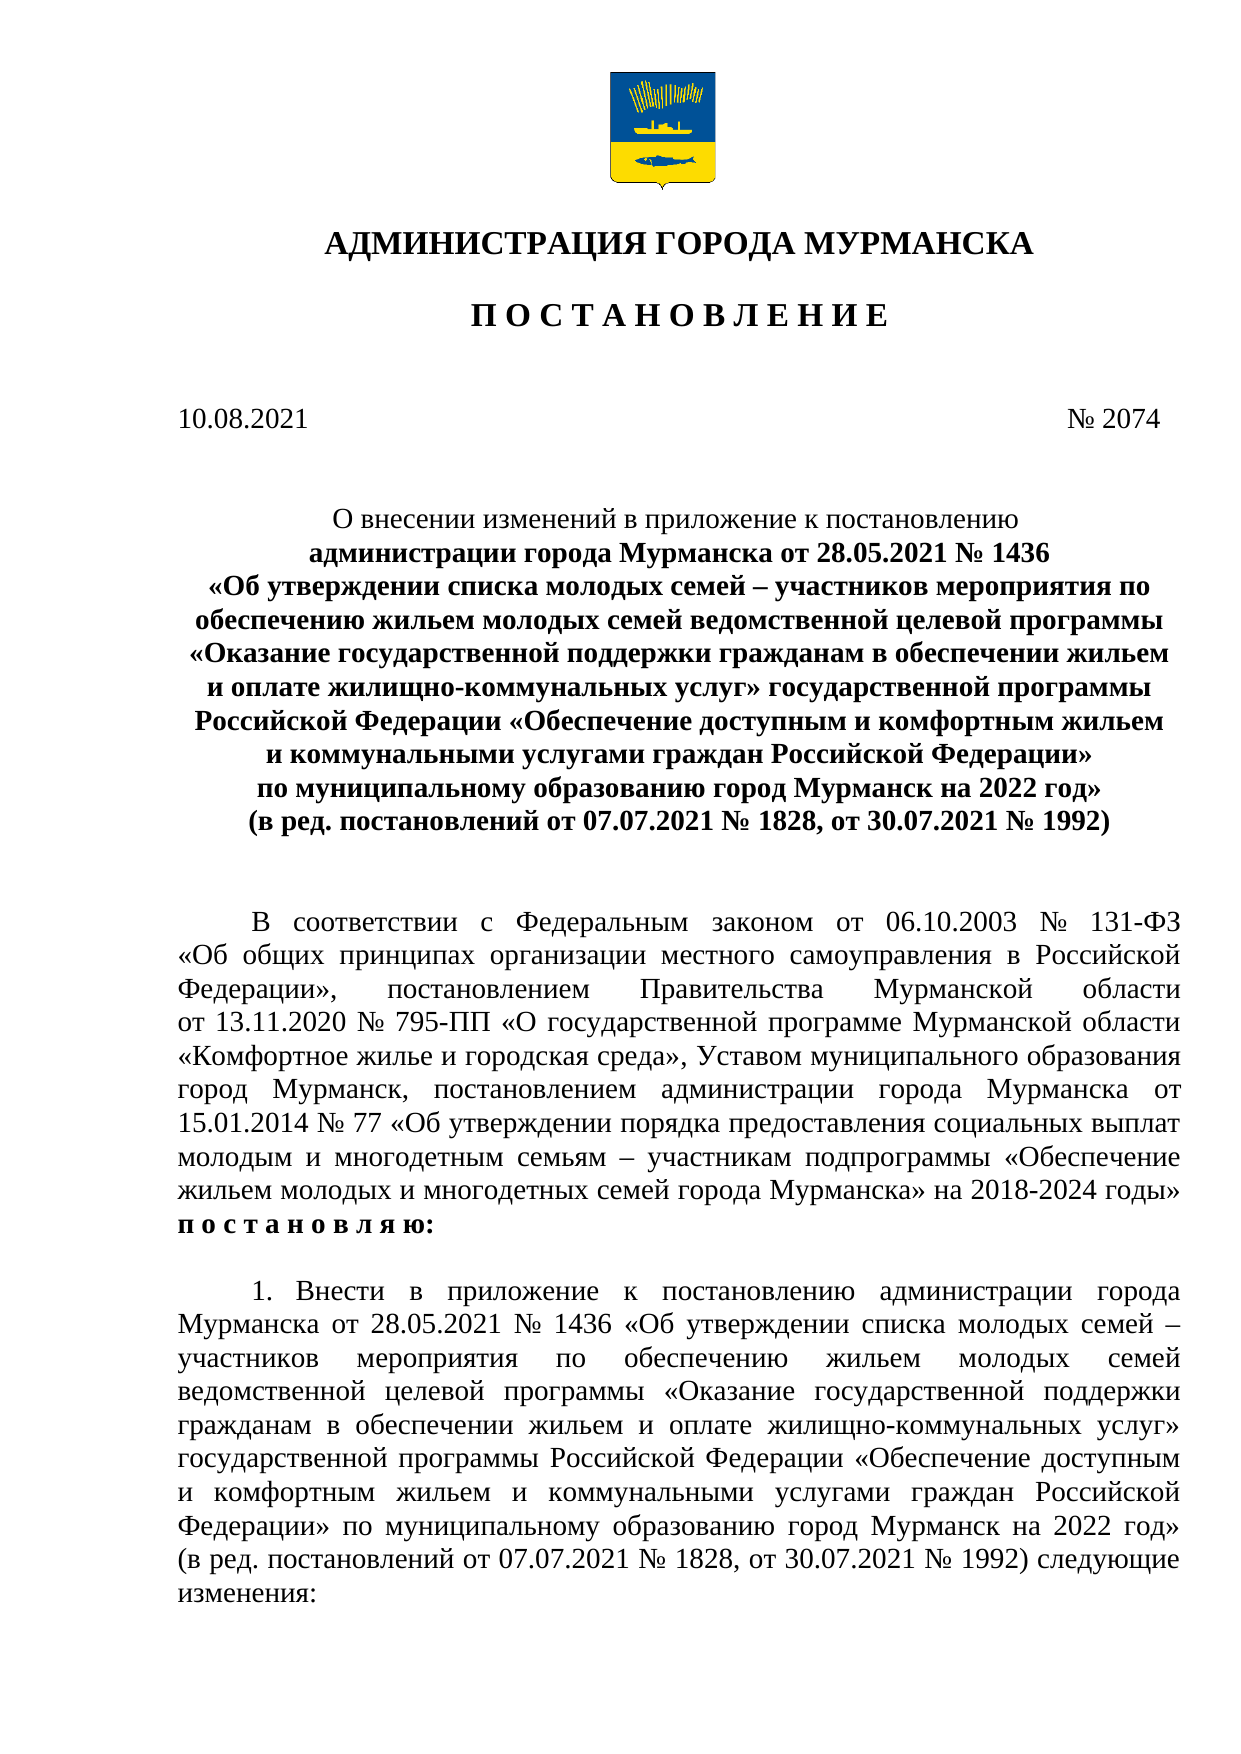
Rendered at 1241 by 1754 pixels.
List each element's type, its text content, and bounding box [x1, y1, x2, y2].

text 10.08.2021 № 2074 [177, 401, 1181, 434]
picture [610, 72, 716, 190]
list Внести в приложение к постановлению администрации города Мурманска от 28.05.2021 № 1436 «Об утверждении списка молодых семей – участников мероприятия по обеспечению жильем молодых семей ведомственной целевой программы «Оказание государственной поддержки гражданам в обеспечении жильем и оплате жилищно-коммунальных услуг» государственной программы Российской Федерации «Обеспечение доступным и комфортным жильем и коммунальными услугами граждан Российской Федерации» по муниципальному образованию город Мурманск на 2022 год» (в ред. постановлений от 07.07.2021 № 1828, от 30.07.2021 № 1992) следующие изменения: [177, 1273, 1181, 1608]
text АДМИНИСТРАЦИЯ ГОРОДА МУРМАНСКА [177, 223, 1181, 262]
text П О С Т А Н О В Л Е Н И Е [177, 295, 1181, 334]
text В соответствии с Федеральным законом от 06.10.2003 № 131-ФЗ «Об общих принципах организации местного самоуправления в Российской Федерации», постановлением Правительства Мурманской области от 13.11.2020 № 795-ПП «О государственной программе Мурманской области «Комфортное жилье и городская среда», Уставом муниципального образования город Мурманск, постановлением администрации города Мурманска от 15.01.2014 № 77 «Об утверждении порядка предоставления социальных выплат молодым и многодетным семьям – участникам подпрограммы «Обеспечение жильем молодых и многодетных семей города Мурманска» на 2018-2024 годы» п о с т а н о в л я ю: [177, 904, 1181, 1239]
